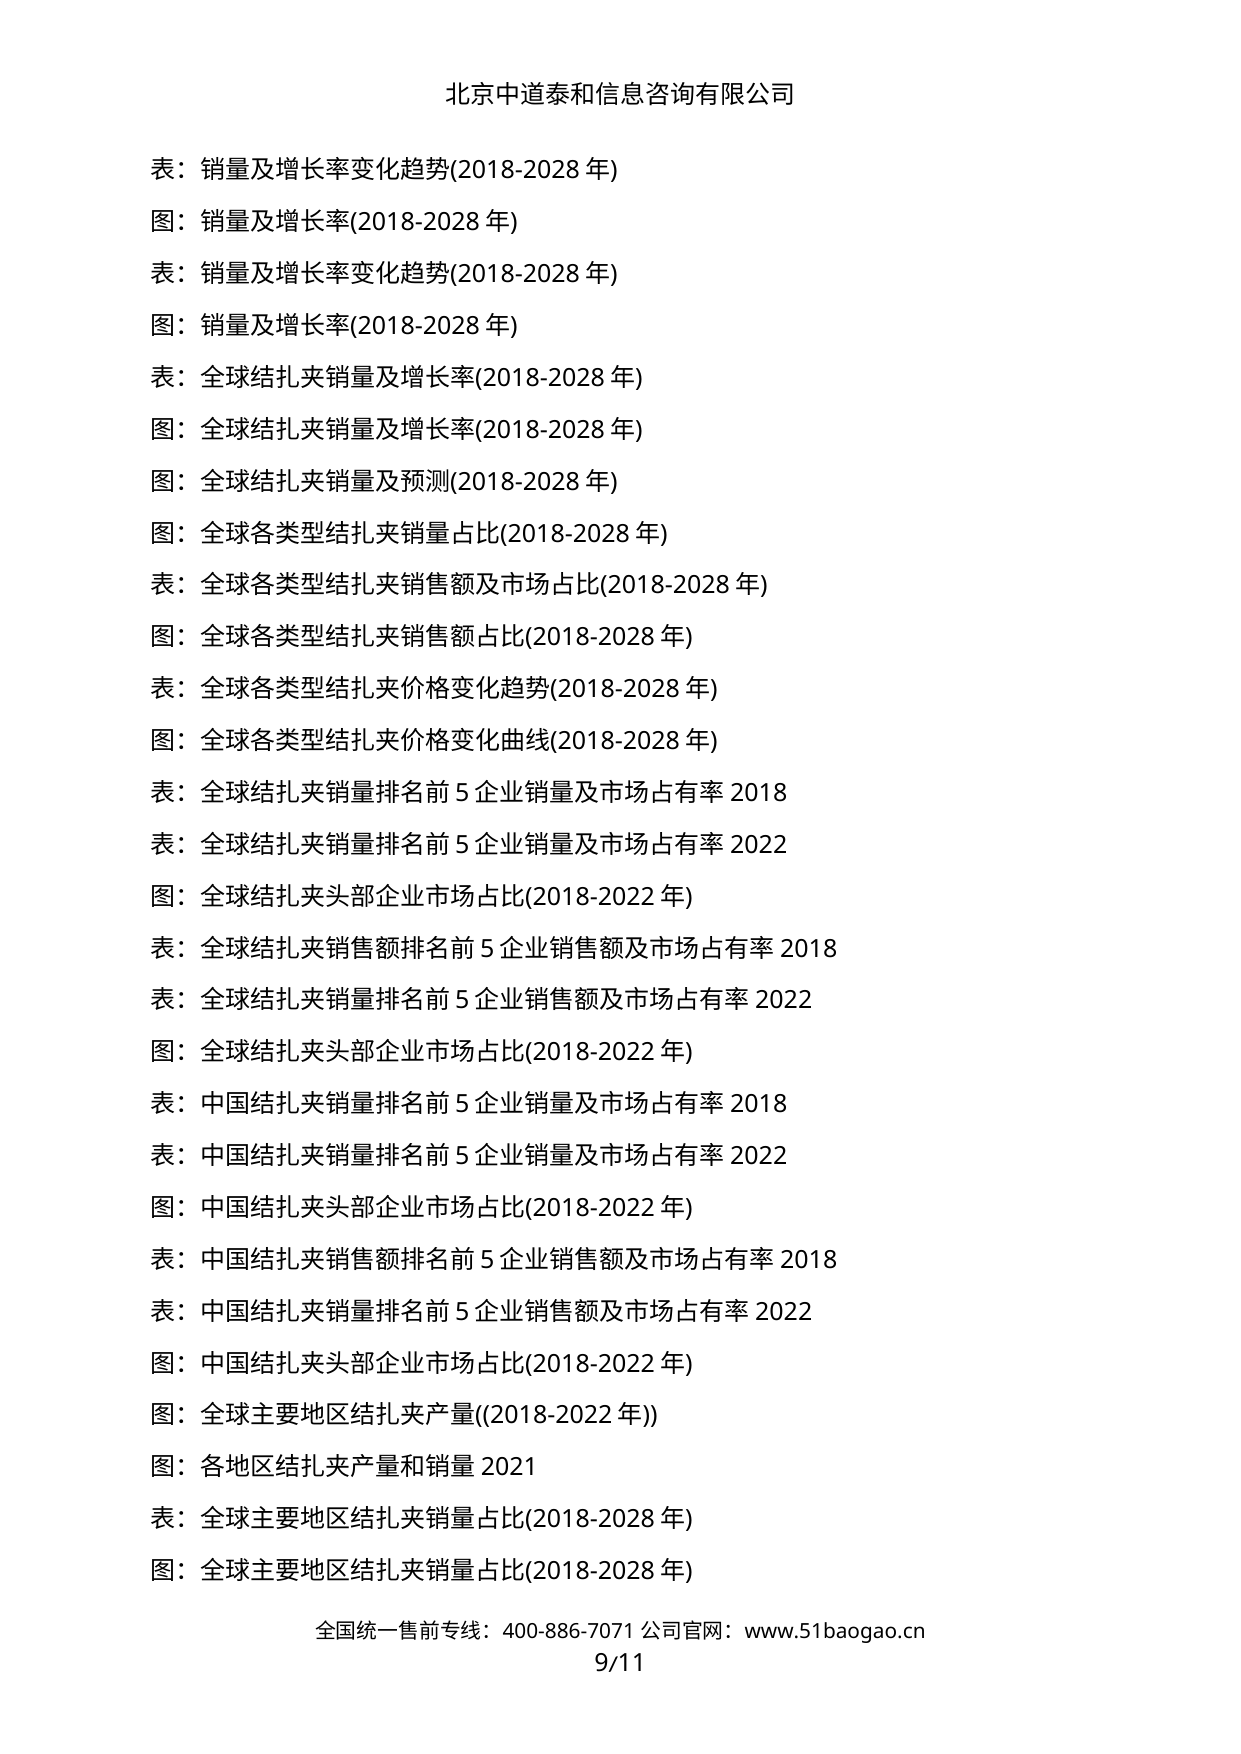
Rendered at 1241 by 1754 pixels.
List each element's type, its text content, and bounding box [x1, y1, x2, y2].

text 表：全球各类型结扎夹价格变化趋势(2018-2028年) [150, 669, 1090, 705]
text 表：全球结扎夹销量排名前5企业销售额及市场占有率 2022 [150, 980, 1090, 1016]
text 表：全球结扎夹销量排名前5企业销量及市场占有率 2018 [150, 772, 1090, 809]
text 图：销量及增长率(2018-2028年) [150, 306, 1090, 342]
text 表：销量及增长率变化趋势(2018-2028年) [150, 150, 1090, 186]
text 图：全球结扎夹头部企业市场占比(2018-2022年) [150, 876, 1090, 912]
text 表：全球结扎夹销量排名前5企业销量及市场占有率 2022 [150, 824, 1090, 861]
text 表：中国结扎夹销量排名前5企业销售额及市场占有率 2022 [150, 1291, 1090, 1327]
text 图：全球结扎夹销量及增长率(2018-2028年) [150, 409, 1090, 446]
text 表：全球各类型结扎夹销售额及市场占比(2018-2028年) [150, 565, 1090, 601]
text 表：中国结扎夹销售额排名前5企业销售额及市场占有率 2018 [150, 1239, 1090, 1276]
text 图：全球各类型结扎夹销售额占比(2018-2028年) [150, 617, 1090, 653]
text 图：中国结扎夹头部企业市场占比(2018-2022年) [150, 1343, 1090, 1379]
text 表：全球结扎夹销售额排名前5企业销售额及市场占有率 2018 [150, 928, 1090, 964]
text 图：全球结扎夹销量及预测(2018-2028年) [150, 461, 1090, 497]
text 表：销量及增长率变化趋势(2018-2028年) [150, 254, 1090, 290]
text 图：全球各类型结扎夹价格变化曲线(2018-2028年) [150, 721, 1090, 757]
text 表：全球结扎夹销量及增长率(2018-2028年) [150, 357, 1090, 394]
text 表：中国结扎夹销量排名前5企业销量及市场占有率 2022 [150, 1136, 1090, 1172]
text 表：全球主要地区结扎夹销量占比(2018-2028年) [150, 1499, 1090, 1535]
text 图：中国结扎夹头部企业市场占比(2018-2022年) [150, 1187, 1090, 1224]
text 图：各地区结扎夹产量和销量 2021 [150, 1447, 1090, 1483]
text 图：销量及增长率(2018-2028年) [150, 202, 1090, 238]
text 图：全球结扎夹头部企业市场占比(2018-2022年) [150, 1032, 1090, 1068]
text 表：中国结扎夹销量排名前5企业销量及市场占有率 2018 [150, 1084, 1090, 1120]
text 图：全球主要地区结扎夹销量占比(2018-2028年) [150, 1551, 1090, 1587]
text 图：全球主要地区结扎夹产量((2018-2022年)) [150, 1395, 1090, 1431]
text 图：全球各类型结扎夹销量占比(2018-2028年) [150, 513, 1090, 549]
